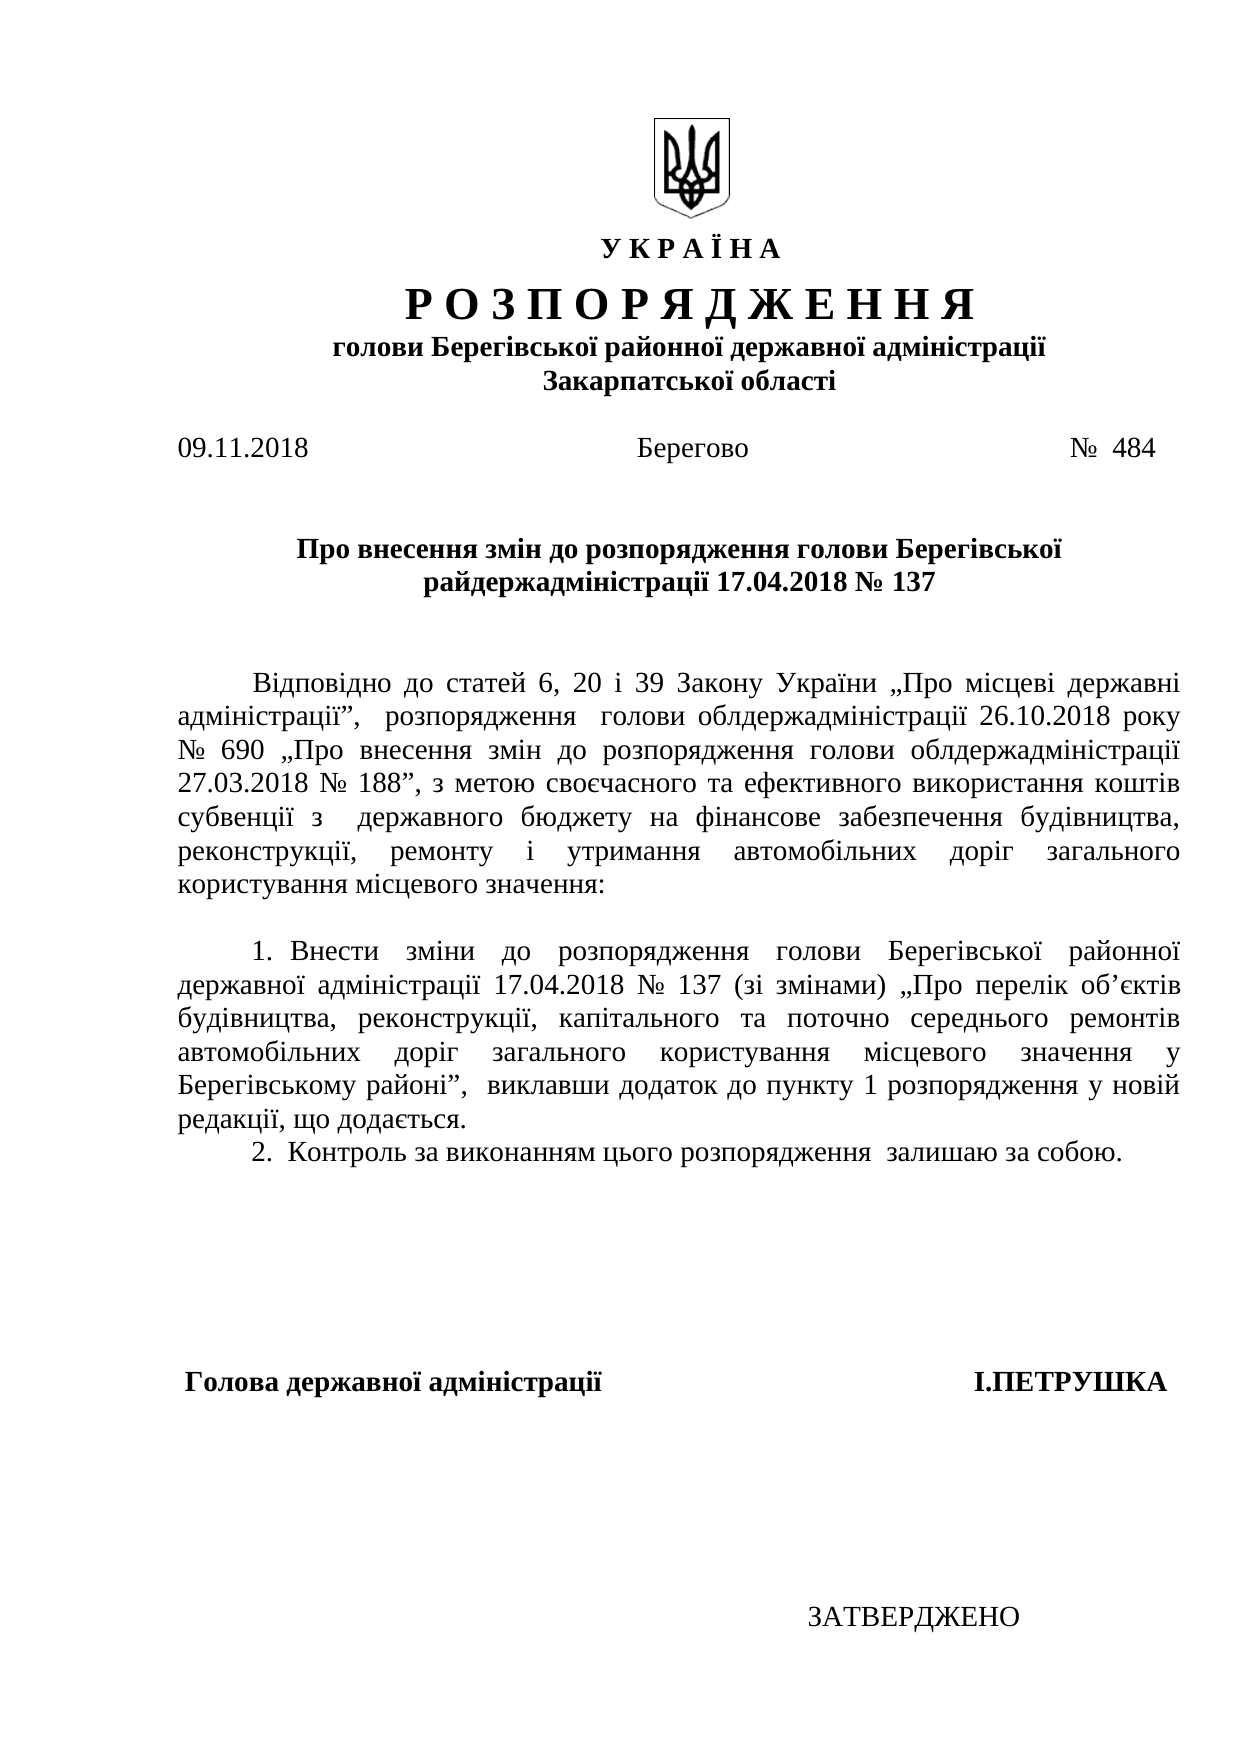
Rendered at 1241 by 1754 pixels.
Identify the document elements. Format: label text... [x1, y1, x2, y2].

text Голова державної адміністрації І.ПЕТРУШКА [177, 1364, 1181, 1398]
text Про внесення змін до розпорядження голови Берегівської райдержадміністрації 17.04.2018 № 137 [177, 531, 1181, 598]
text голови Берегівської районної державної адміністрації [118, 329, 1240, 363]
picture [654, 118, 730, 219]
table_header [796, 1599, 1163, 1633]
text Закарпатської області [118, 363, 1240, 397]
text Відповідно до статей 6, 20 і 39 Закону України „Про місцеві державні адміністрації”, розпорядження голови облдержадміністрації 26.10.2018 року № 690 „Про внесення змін до розпорядження голови облдержадміністрації 27.03.2018 № , з метою своєчасного та ефективного використання коштів субвенції з державного бюджету на фінансове забезпечення будівництва, реконструкції, ремонту і утримання автомобільних доріг загального користування місцевого значення: [177, 665, 1181, 900]
text 2. Контроль за виконанням цього розпорядження залишаю за собою. [177, 1134, 1181, 1168]
text 09.11.2018 Берегово № 484 [177, 430, 1181, 464]
list Внести зміни до розпорядження голови Берегівської районної державної адміністрації 17.04.2018 № 137 (зі змінами) „Про перелік об’єктів будівництва, реконструкції, капітального та поточно середнього ремонтів автомобільних доріг загального користування місцевого значення у Берегівському районі”, виклавши додаток до пункту 1 розпорядження у новій редакції, що додається. [177, 933, 1181, 1134]
text Р О З П О Р Я Д Ж Е Н Н Я [118, 277, 1240, 329]
text У К Р А Ї Н А [177, 231, 1181, 264]
